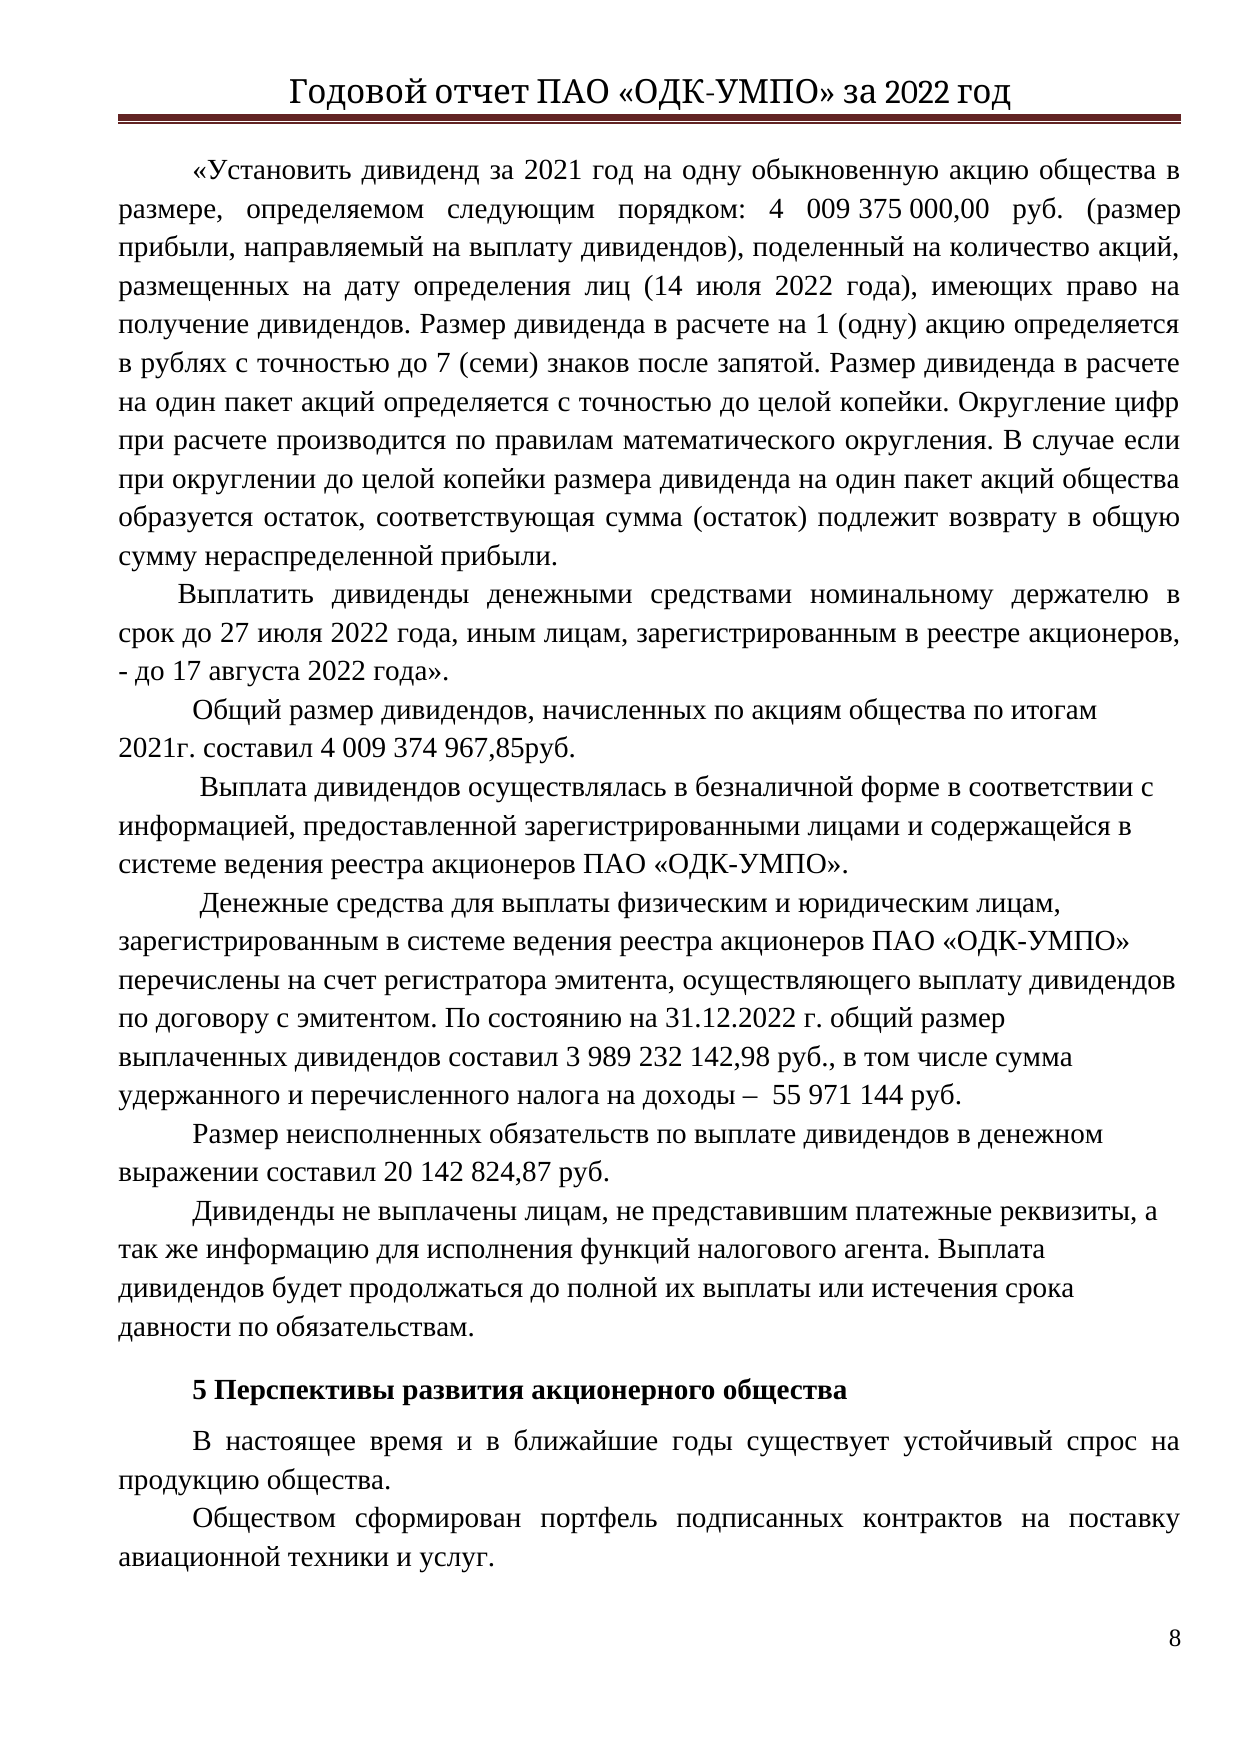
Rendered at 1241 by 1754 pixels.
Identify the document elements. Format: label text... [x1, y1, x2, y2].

text В настоящее время и в ближайшие годы существует устойчивый спрос на продукцию общества. [118, 1423, 1181, 1495]
text Обществом сформирован портфель подписанных контрактов на поставку авиационной техники и услуг. [118, 1500, 1181, 1572]
text Денежные средства для выплаты физическим и юридическим лицам, зарегистрированным в системе ведения реестра акционеров ПАО «ОДК-УМПО» перечислены на счет регистратора эмитента, осуществляющего выплату дивидендов по договору с эмитентом. По состоянию на 31.12.2022 г. общий размер выплаченных дивидендов составил 3 989 232 142,98 руб., в том числе сумма удержанного и перечисленного налога на доходы – 55 971 144 руб. [118, 885, 1181, 1111]
text Размер неисполненных обязательств по выплате дивидендов в денежном выражении составил 20 142 824,87 руб. [118, 1116, 1181, 1188]
text Общий размер дивидендов, начисленных по акциям общества по итогам 2021г. составил 4 009 374 967,85руб. [118, 692, 1181, 764]
text Дивиденды не выплачены лицам, не представившим платежные реквизиты, а так же информацию для исполнения функций налогового агента. Выплата дивидендов будет продолжаться до полной их выплаты или истечения срока давности по обязательствам. [118, 1193, 1181, 1342]
text Выплата дивидендов осуществлялась в безналичной форме в соответствии с информацией, предоставленной зарегистрированными лицами и содержащейся в системе ведения реестра акционеров ПАО «ОДК-УМПО». [118, 769, 1181, 880]
subtitle 5 Перспективы развития акционерного общества [118, 1372, 1181, 1406]
text Выплатить дивиденды денежными средствами номинальному держателю в срок до 27 июля 2022 года, иным лицам, зарегистрированным в реестре акционеров, - до 17 августа 2022 года». [118, 576, 1181, 687]
text «Установить дивиденд за 2021 год на одну обыкновенную акцию общества в размере, определяемом следующим порядком: 4 009 375 000,00 руб. (размер прибыли, направляемый на выплату дивидендов), поделенный на количество акций, размещенных на дату определения лиц (14 июля 2022 года), имеющих право на получение дивидендов. Размер дивиденда в расчете на 1 (одну) акцию определяется в рублях с точностью до 7 (семи) знаков после запятой. Размер дивиденда в расчете на один пакет акций определяется с точностью до целой копейки. Округление цифр при расчете производится по правилам математического округления. В случае если при округлении до целой копейки размера дивиденда на один пакет акций общества образуется остаток, соответствующая сумма (остаток) подлежит возврату в общую сумму нераспределенной прибыли. [118, 152, 1181, 571]
